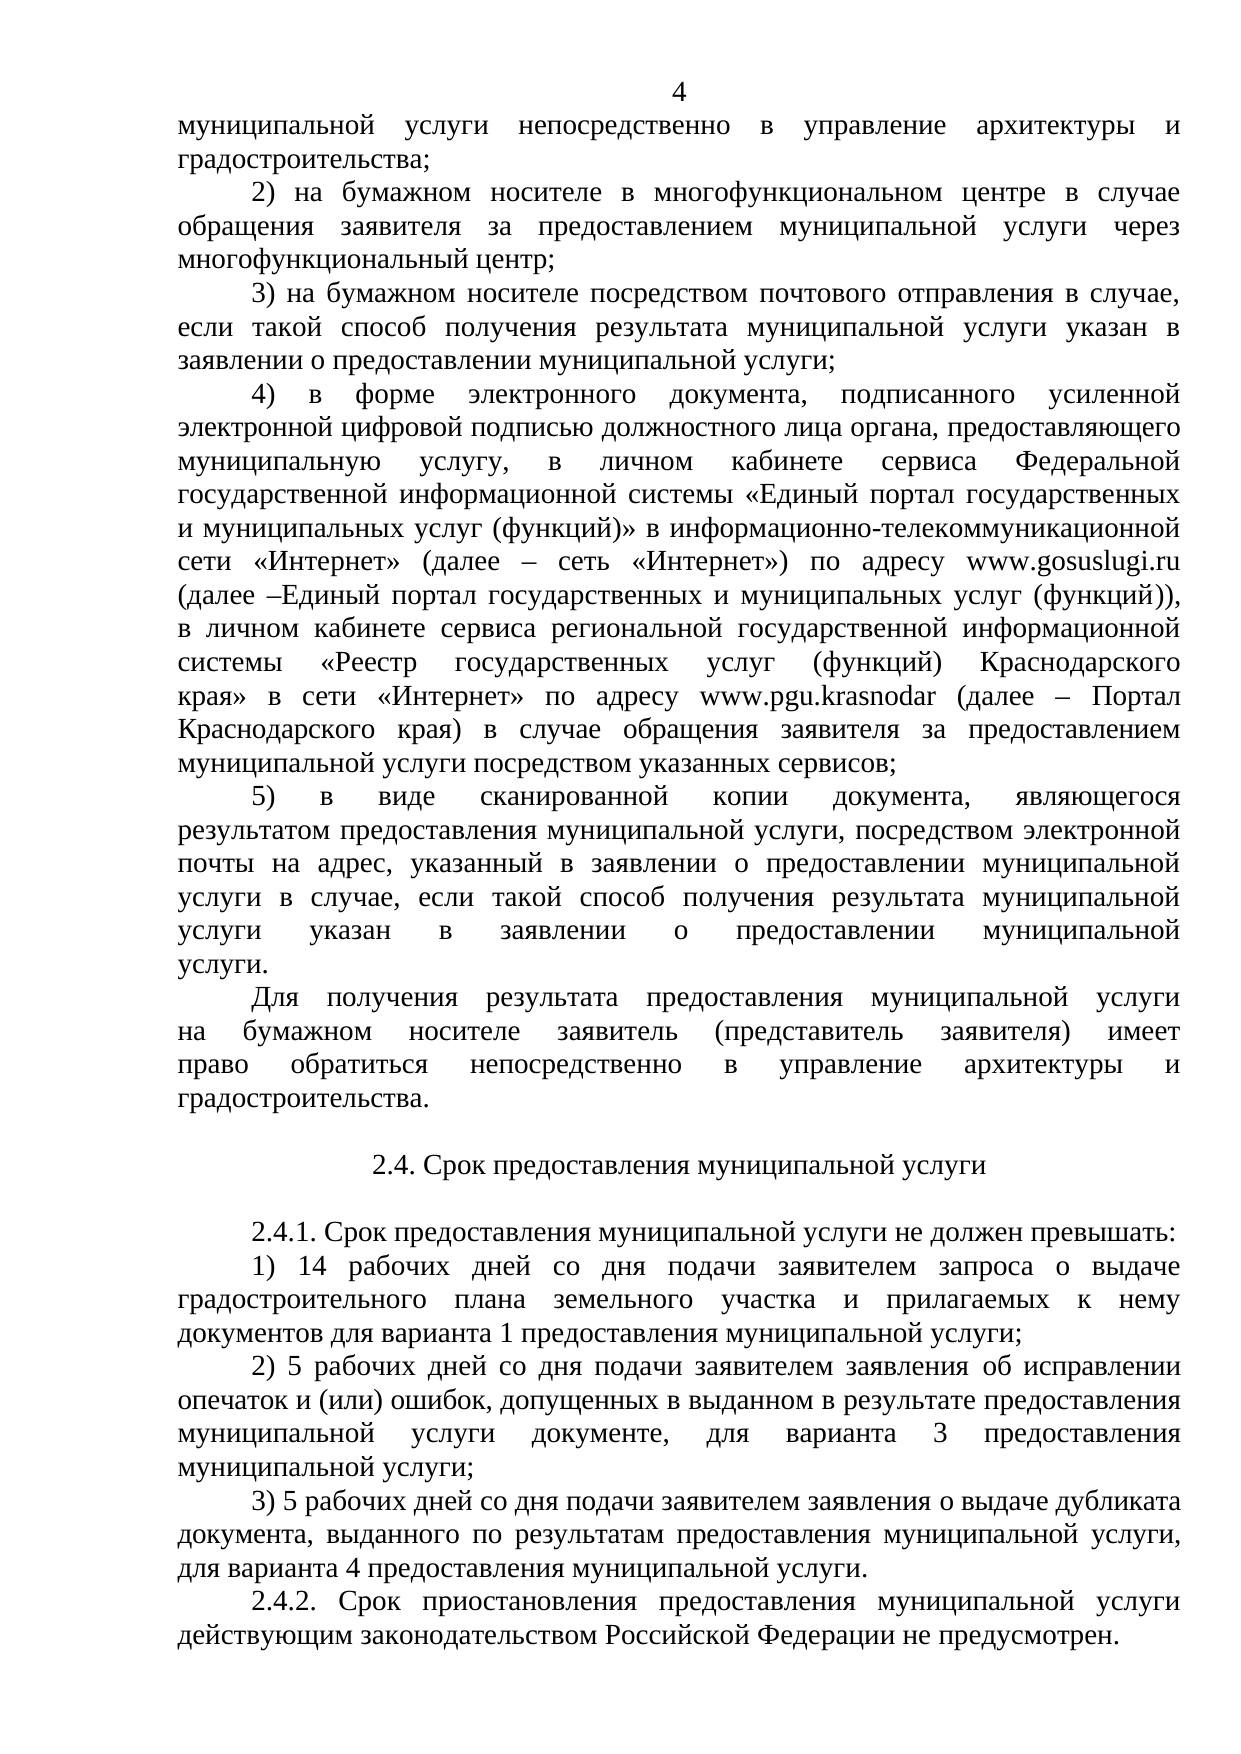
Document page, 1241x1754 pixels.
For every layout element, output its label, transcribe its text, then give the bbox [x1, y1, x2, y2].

text 2.4.2. Срок приостановления предоставления муниципальной услуги действующим законодательством Российской Федерации не предусмотрен. [177, 1583, 1181, 1650]
text 2) 5 рабочих дней со дня подачи заявителем заявления об исправлении опечаток и (или) ошибок, допущенных в выданном в результате предоставления муниципальной услуги документе, для варианта 3 предоставления муниципальной услуги; [177, 1348, 1181, 1483]
text 3) 5 рабочих дней со дня подачи заявителем заявления о выдаче дубликата документа, выданного по результатам предоставления муниципальной услуги, для варианта 4 предоставления муниципальной услуги. [177, 1483, 1181, 1583]
text Для получения результата предоставления муниципальной услуги на бумажном носителе заявитель (представитель заявителя) имеет право обратиться непосредственно в управление архитектуры и градостроительства. [177, 979, 1181, 1114]
text 2) на бумажном носителе в многофункциональном центре в случае обращения заявителя за предоставлением муниципальной услуги через многофункциональный центр; [177, 174, 1181, 275]
text 2.4. Срок предоставления муниципальной услуги [177, 1147, 1181, 1181]
text 3) на бумажном носителе посредством почтового отправления в случае, если такой способ получения результата муниципальной услуги указан в заявлении о предоставлении муниципальной услуги; [177, 275, 1181, 376]
text 5) в виде сканированной копии документа, являющегося результатом предоставления муниципальной услуги, посредством электронной почты на адрес, указанный в заявлении о предоставлении муниципальной услуги в случае, если такой способ получения результата муниципальной услуги указан в заявлении о предоставлении муниципальной услуги. [177, 778, 1181, 979]
text 2.4.1. Срок предоставления муниципальной услуги не должен превышать: [177, 1214, 1181, 1248]
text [177, 107, 1181, 174]
text 1) 14 рабочих дней со дня подачи заявителем запроса о выдаче градостроительного плана земельного участка и прилагаемых к нему документов для варианта 1 предоставления муниципальной услуги; [177, 1248, 1181, 1348]
text 4) в форме электронного документа, подписанного усиленной электронной цифровой подписью должностного лица органа, предоставляющего муниципальную услугу, в личном кабинете сервиса Федеральной государственной информационной системы «Единый портал государственных и муниципальных услуг (функций)» в информационно-телекоммуникационной сети «Интернет» (далее – сеть «Интернет») по адресу www.gosuslugi.ru (далее –Единый портал государственных и муниципальных услуг (функций)), в личном кабинете сервиса региональной государственной информационной системы «Реестр государственных услуг (функций) Краснодарского края» в сети «Интернет» по адресу www.pgu.krasnodar (далее – Портал Краснодарского края) в случае обращения заявителя за предоставлением муниципальной услуги посредством указанных сервисов; [177, 376, 1181, 778]
